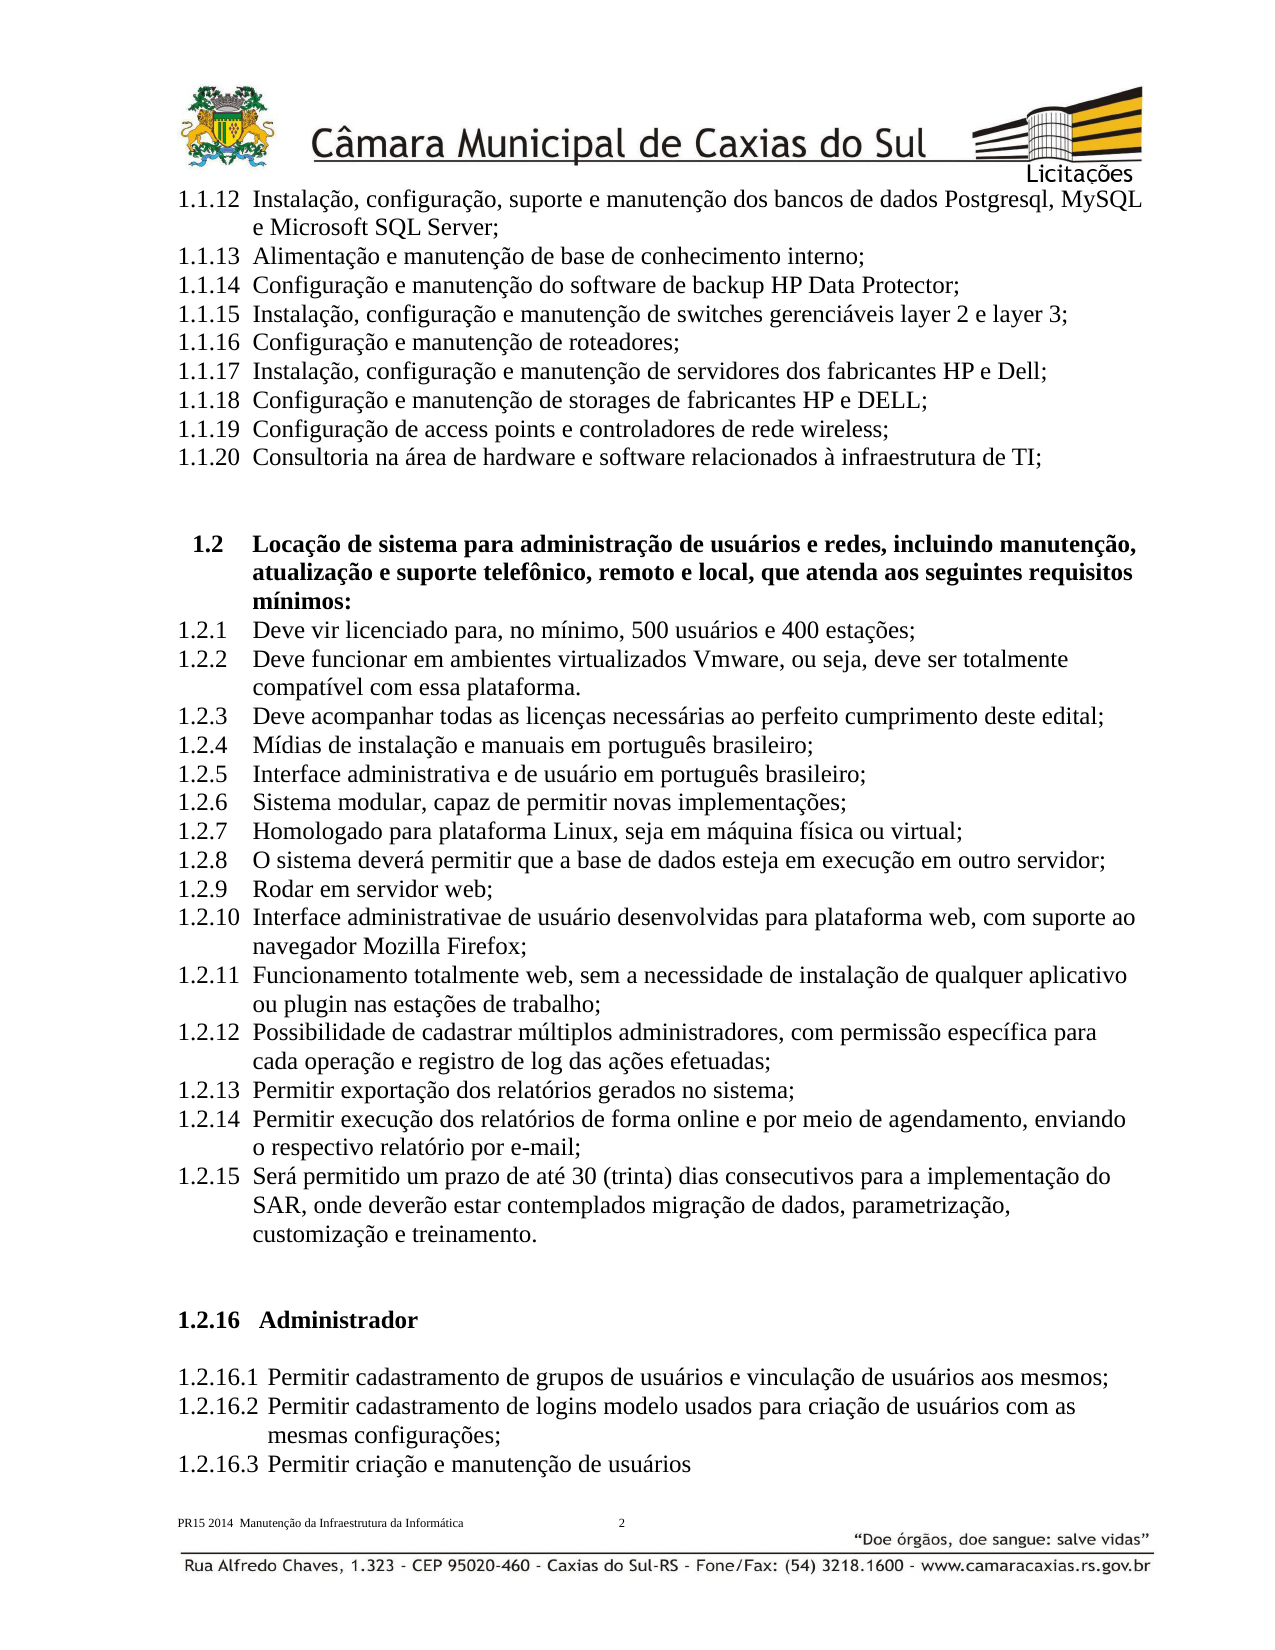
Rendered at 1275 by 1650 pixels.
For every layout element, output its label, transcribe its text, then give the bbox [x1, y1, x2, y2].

list Rodar em servidor web; [177, 874, 1144, 902]
list Funcionamento totalmente web, sem a necessidade de instalação de qualquer aplicativo ou plugin nas estações de trabalho; [177, 960, 1144, 1017]
picture [177, 73, 1144, 184]
list Deve funcionar em ambientes virtualizados Vmware, ou seja, deve ser totalmente compatível com essa plataforma. [177, 644, 1144, 701]
list Permitir execução dos relatórios de forma online e por meio de agendamento, enviando o respectivo relatório por e-mail; [177, 1104, 1144, 1161]
list Interface administrativae de usuário desenvolvidas para plataforma web, com suporte ao navegador Mozilla Firefox; [177, 902, 1144, 960]
list Permitir criação e manutenção de usuários [177, 1449, 1144, 1477]
list Alimentação e manutenção de base de conhecimento interno; [177, 241, 1144, 270]
list Instalação, configuração e manutenção de switches gerenciáveis layer 2 e layer 3; [177, 299, 1144, 327]
list Consultoria na área de hardware e software relacionados à infraestrutura de TI; [177, 442, 1144, 471]
picture [177, 1530, 1158, 1577]
list Permitir cadastramento de logins modelo usados para criação de usuários com as mesmas configurações; [177, 1391, 1144, 1449]
list Mídias de instalação e manuais em português brasileiro; [177, 730, 1144, 759]
list Homologado para plataforma Linux, seja em máquina física ou virtual; [177, 816, 1144, 845]
list Locação de sistema para administração de usuários e redes, incluindo manutenção, atualização e suporte telefônico, remoto e local, que atenda aos seguintes requisitos mínimos: [192, 529, 1144, 615]
list Sistema modular, capaz de permitir novas implementações; [177, 787, 1144, 816]
list Deve vir licenciado para, no mínimo, 500 usuários e 400 estações; [177, 615, 1144, 644]
list Possibilidade de cadastrar múltiplos administradores, com permissão específica para cada operação e registro de log das ações efetuadas; [177, 1017, 1144, 1075]
list Administrador [177, 1305, 1144, 1334]
list Instalação, configuração, suporte e manutenção dos bancos de dados Postgresql, MySQL e Microsoft SQL Server; [177, 184, 1144, 241]
list Interface administrativa e de usuário em português brasileiro; [177, 759, 1144, 787]
list Permitir exportação dos relatórios gerados no sistema; [177, 1075, 1144, 1104]
list Configuração e manutenção de storages de fabricantes HP e DELL; [177, 385, 1144, 414]
list O sistema deverá permitir que a base de dados esteja em execução em outro servidor; [177, 845, 1144, 874]
list Permitir cadastramento de grupos de usuários e vinculação de usuários aos mesmos; [177, 1362, 1144, 1391]
list Instalação, configuração e manutenção de servidores dos fabricantes HP e Dell; [177, 356, 1144, 385]
list Deve acompanhar todas as licenças necessárias ao perfeito cumprimento deste edital; [177, 701, 1144, 730]
list Configuração e manutenção do software de backup HP Data Protector; [177, 270, 1144, 299]
list Será permitido um prazo de até 30 (trinta) dias consecutivos para a implementação do SAR, onde deverão estar contemplados migração de dados, parametrização, customização e treinamento. [177, 1161, 1144, 1247]
list Configuração e manutenção de roteadores; [177, 327, 1144, 356]
list Configuração de access points e controladores de rede wireless; [177, 414, 1144, 442]
